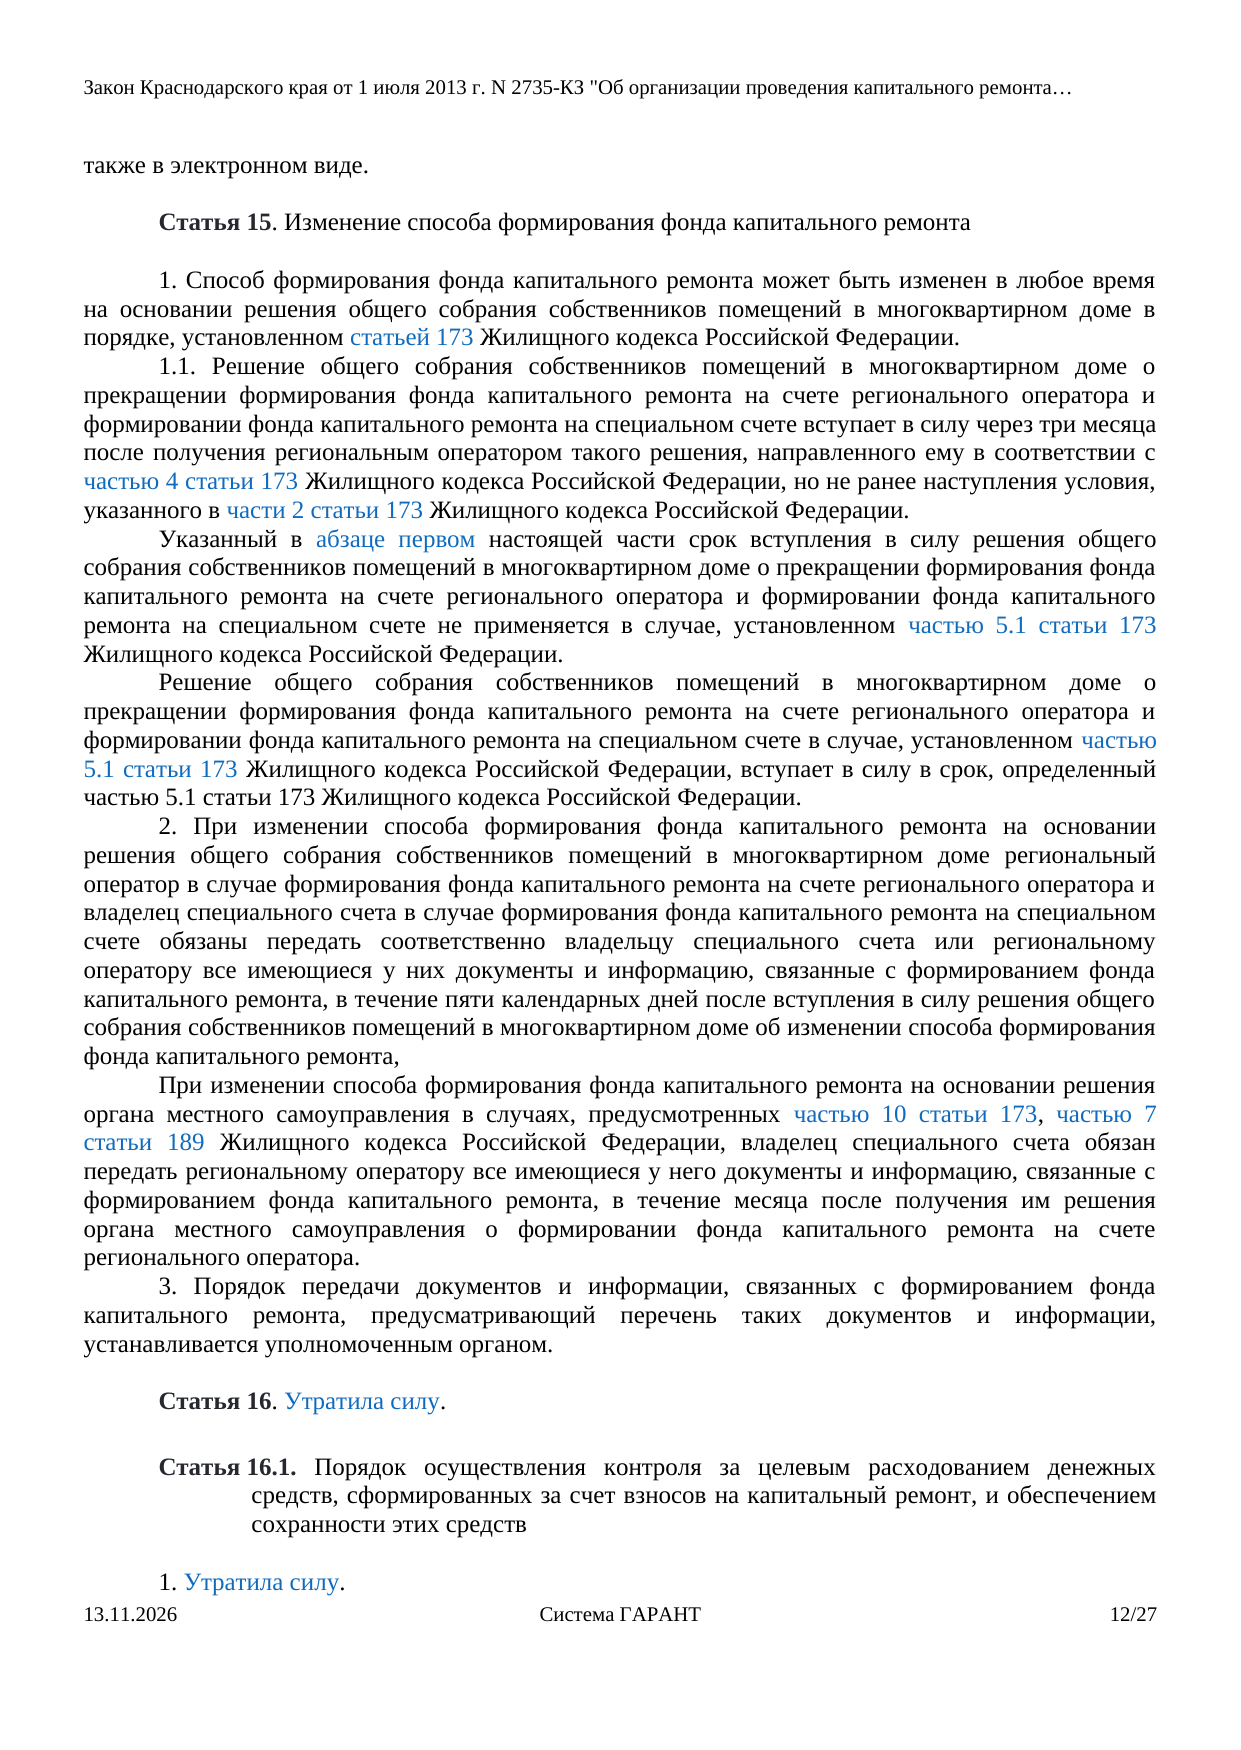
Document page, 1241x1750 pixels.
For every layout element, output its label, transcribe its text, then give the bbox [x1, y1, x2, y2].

text Решение общего собрания собственников помещений в многоквартирном доме о прекращении формирования фонда капитального ремонта на счете регионального оператора и формировании фонда капитального ремонта на специальном счете в случае, установленном частью 5.1 статьи 173 Жилищного кодекса Российской Федерации, вступает в силу в срок, определенный частью 5.1 статьи 173 Жилищного кодекса Российской Федерации. [83, 667, 1157, 811]
text Указанный в абзаце первом настоящей части срок вступления в силу решения общего собрания собственников помещений в многоквартирном доме о прекращении формирования фонда капитального ремонта на счете регионального оператора и формировании фонда капитального ремонта на специальном счете не применяется в случае, установленном частью 5.1 статьи 173 Жилищного кодекса Российской Федерации. [83, 524, 1157, 667]
text 1.1. Решение общего собрания собственников помещений в многоквартирном доме о прекращении формирования фонда капитального ремонта на счете регионального оператора и формировании фонда капитального ремонта на специальном счете вступает в силу через три месяца после получения региональным оператором такого решения, направленного ему в соответствии с частью 4 статьи 173 Жилищного кодекса Российской Федерации, но не ранее наступления условия, указанного в части 2 статьи 173 Жилищного кодекса Российской Федерации. [83, 351, 1157, 524]
text 3. Порядок передачи документов и информации, связанных с формированием фонда капитального ремонта, предусматривающий перечень таких документов и информации, устанавливается уполномоченным органом. [83, 1271, 1157, 1357]
text 2. При изменении способа формирования фонда капитального ремонта на основании решения общего собрания собственников помещений в многоквартирном доме региональный оператор в случае формирования фонда капитального ремонта на счете регионального оператора и владелец специального счета в случае формирования фонда капитального ремонта на специальном счете обязаны передать соответственно владельцу специального счета или региональному оператору все имеющиеся у них документы и информацию, связанные с формированием фонда капитального ремонта, в течение пяти календарных дней после вступления в силу решения общего собрания собственников помещений в многоквартирном доме об изменении способа формирования фонда капитального ремонта, [83, 811, 1157, 1070]
text Статья 16. Утратила силу. [158, 1386, 1157, 1415]
text При изменении способа формирования фонда капитального ремонта на основании решения органа местного самоуправления в случаях, предусмотренных частью 10 статьи 173, частью 7 статьи 189 Жилищного кодекса Российской Федерации, владелец специального счета обязан передать региональному оператору все имеющиеся у него документы и информацию, связанные с формированием фонда капитального ремонта, в течение месяца после получения им решения органа местного самоуправления о формировании фонда капитального ремонта на счете регионального оператора. [83, 1070, 1157, 1271]
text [83, 150, 1157, 179]
text Статья 15. Изменение способа формирования фонда капитального ремонта [158, 207, 1157, 236]
text 1. Утратила силу. [83, 1567, 1157, 1595]
text Статья 16.1. Порядок осуществления контроля за целевым расходованием денежных средств, сформированных за счет взносов на капитальный ремонт, и обеспечением сохранности этих средств [158, 1452, 1157, 1538]
text 1. Способ формирования фонда капитального ремонта может быть изменен в любое время на основании решения общего собрания собственников помещений в многоквартирном доме в порядке, установленном статьей 173 Жилищного кодекса Российской Федерации. [83, 265, 1157, 351]
